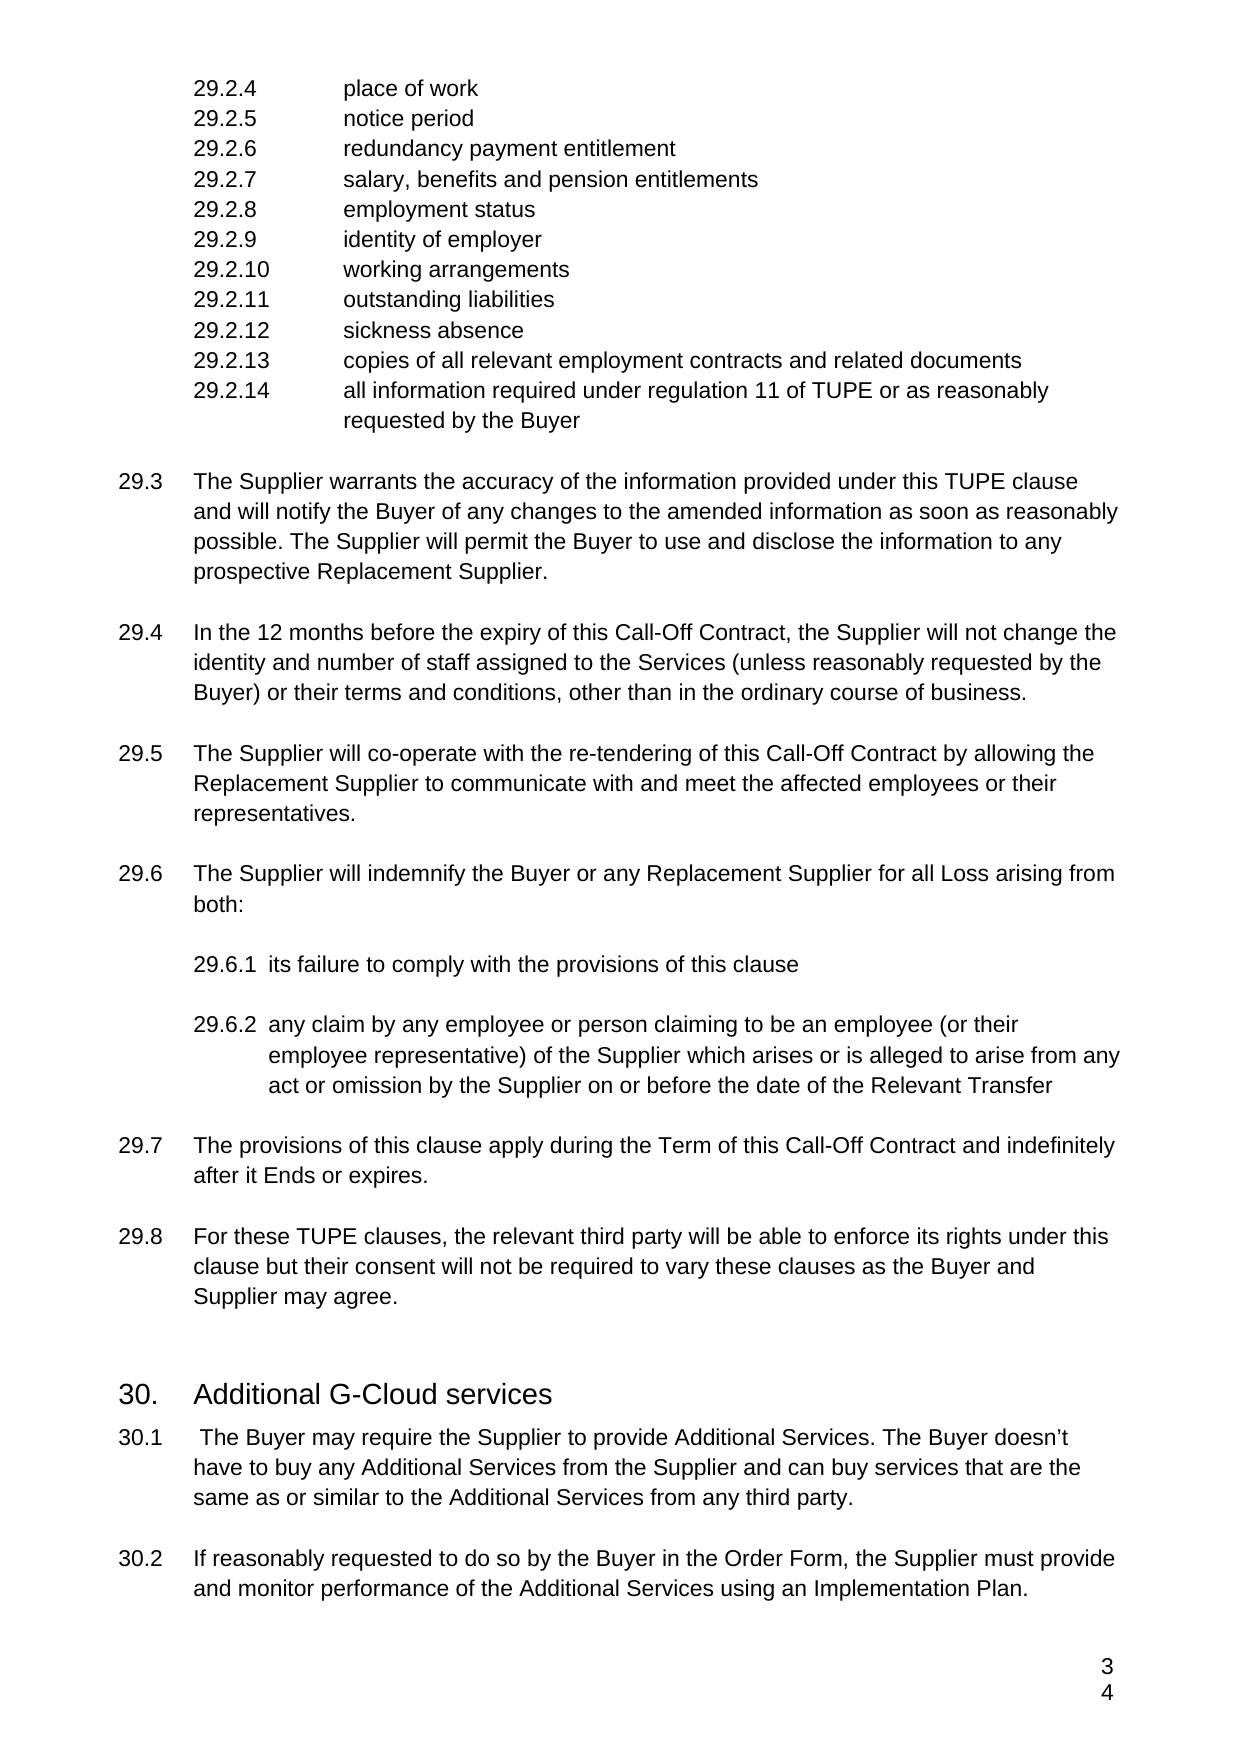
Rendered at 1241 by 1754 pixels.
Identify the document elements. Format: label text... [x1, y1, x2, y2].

text 29.6.1 its failure to comply with the provisions of this clause [118, 951, 1122, 977]
text 29.2.10 working arrangements [118, 256, 1122, 283]
text 29.3 The Supplier warrants the accuracy of the information provided under this TUPE clause and will notify the Buyer of any changes to the amended information as soon as reasonably possible. The Supplier will permit the Buyer to use and disclose the information to any prospective Replacement Supplier. [118, 468, 1122, 585]
text 30.1 The Buyer may require the Supplier to provide Additional Services. The Buyer doesn’t have to buy any Additional Services from the Supplier and can buy services that are the same as or similar to the Additional Services from any third party. [118, 1424, 1122, 1511]
text 29.2.9 identity of employer [118, 226, 1122, 252]
text requested by the Buyer [268, 407, 1122, 434]
text 29.4 In the 12 months before the expiry of this Call-Off Contract, the Supplier will not change the identity and number of staff assigned to the Services (unless reasonably requested by the Buyer) or their terms and conditions, other than in the ordinary course of business. [118, 619, 1122, 706]
text 29.2.4 place of work [118, 75, 1122, 101]
text 29.5 The Supplier will co-operate with the re-tendering of this Call-Off Contract by allowing the Replacement Supplier to communicate with and meet the affected employees or their representatives. [118, 739, 1122, 826]
text 30.2 If reasonably requested to do so by the Buyer in the Order Form, the Supplier must provide and monitor performance of the Additional Services using an Implementation Plan. [118, 1545, 1122, 1601]
text 29.2.5 notice period [118, 105, 1122, 132]
text 29.2.12 sickness absence [118, 317, 1122, 343]
text 29.2.13 copies of all relevant employment contracts and related documents [118, 347, 1122, 373]
text 29.2.11 outstanding liabilities [118, 286, 1122, 313]
text 29.2.8 employment status [118, 196, 1122, 222]
subtitle 30. Additional G-Cloud services [118, 1377, 1122, 1411]
text 29.6.2 any claim by any employee or person claiming to be an employee (or their employee representative) of the Supplier which arises or is alleged to arise from any act or omission by the Supplier on or before the date of the Relevant Transfer [193, 1011, 1122, 1098]
text 29.7 The provisions of this clause apply during the Term of this Call-Off Contract and indefinitely after it Ends or expires. [118, 1132, 1122, 1189]
text 29.2.14 all information required under regulation 11 of TUPE or as reasonably [118, 377, 1122, 403]
text 29.6 The Supplier will indemnify the Buyer or any Replacement Supplier for all Loss arising from both: [118, 860, 1122, 917]
text 29.2.7 salary, benefits and pension entitlements [118, 166, 1122, 192]
text 29.8 For these TUPE clauses, the relevant third party will be able to enforce its rights under this clause but their consent will not be required to vary these clauses as the Buyer and Supplier may agree. [118, 1223, 1122, 1310]
text 29.2.6 redundancy payment entitlement [118, 135, 1122, 162]
